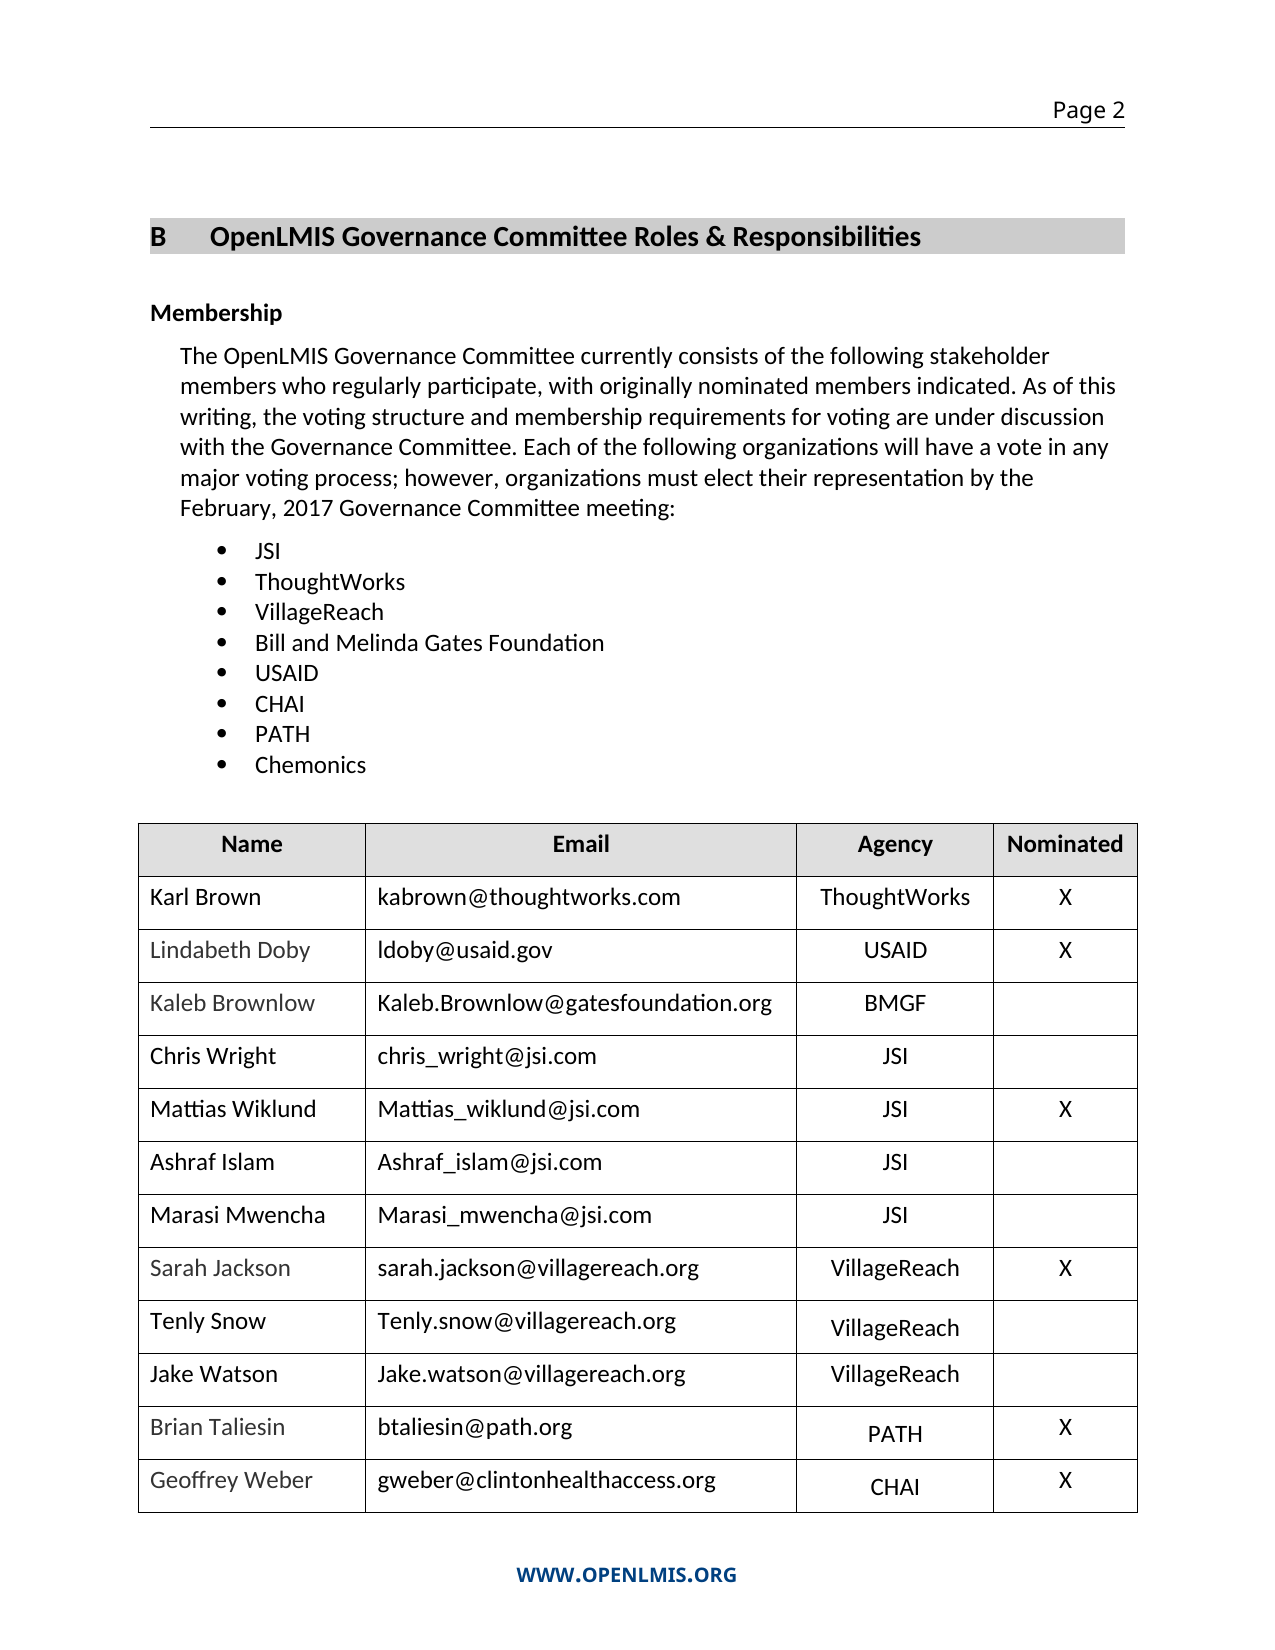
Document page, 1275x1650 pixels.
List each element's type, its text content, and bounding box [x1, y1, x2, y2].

list ThoughtWorks [217, 566, 1125, 597]
table_cell VillageReach [797, 1301, 993, 1353]
table_cell Tenly Snow [139, 1301, 365, 1353]
subtitle Membership [150, 297, 1125, 327]
table_cell JSI [797, 1036, 993, 1088]
table_cell ldoby@usaid.gov [366, 930, 796, 982]
table_cell Brian Taliesin [139, 1407, 365, 1459]
table_cell kabrown@thoughtworks.com [366, 877, 796, 929]
table_cell X [994, 1407, 1137, 1459]
table_cell Jake.watson@villagereach.org [366, 1354, 796, 1406]
table_cell [994, 1301, 1137, 1353]
table_cell Geoffrey Weber [139, 1460, 365, 1512]
table_cell Jake Watson [139, 1354, 365, 1406]
table_cell [994, 1036, 1137, 1088]
table_cell Lindabeth Doby [139, 930, 365, 982]
subtitle OpenLMIS Governance Committee Roles & Responsibilities [150, 218, 1125, 254]
table_cell X [994, 877, 1137, 929]
table_cell VillageReach [797, 1354, 993, 1406]
list USAID [217, 658, 1125, 688]
table_cell VillageReach [797, 1248, 993, 1300]
table_cell Mattias Wiklund [139, 1089, 365, 1141]
table_cell sarah.jackson@villagereach.org [366, 1248, 796, 1300]
table_cell Chris Wright [139, 1036, 365, 1088]
table_cell CHAI [797, 1460, 993, 1512]
table_header Nominated [994, 824, 1137, 876]
table_cell Marasi Mwencha [139, 1195, 365, 1247]
table_cell Ashraf Islam [139, 1142, 365, 1194]
table_cell [994, 1142, 1137, 1194]
table_cell USAID [797, 930, 993, 982]
table_cell X [994, 930, 1137, 982]
table_cell Kaleb Brownlow [139, 983, 365, 1035]
table_cell [994, 1195, 1137, 1247]
table_cell Kaleb.Brownlow@gatesfoundation.org [366, 983, 796, 1035]
table_cell PATH [797, 1407, 993, 1459]
table_header Name [139, 824, 365, 876]
table_cell Sarah Jackson [139, 1248, 365, 1300]
table_cell Karl Brown [139, 877, 365, 929]
text The OpenLMIS Governance Committee currently consists of the following stakeholder members who regularly participate, with originally nominated members indicated. As of this writing, the voting structure and membership requirements for voting are under discussion with the Governance Committee. Each of the following organizations will have a vote in any major voting process; however, organizations must elect their representation by the February, 2017 Governance Committee meeting: [180, 340, 1125, 523]
table_cell JSI [797, 1195, 993, 1247]
table_cell Marasi_mwencha@jsi.com [366, 1195, 796, 1247]
table_cell ThoughtWorks [797, 877, 993, 929]
table_cell JSI [797, 1089, 993, 1141]
list CHAI [217, 688, 1125, 719]
table_header Email [366, 824, 796, 876]
list Chemonics [217, 749, 1125, 780]
table_cell gweber@clintonhealthaccess.org [366, 1460, 796, 1512]
list VillageReach [217, 597, 1125, 627]
table_cell X [994, 1248, 1137, 1300]
table_cell X [994, 1460, 1137, 1512]
table_cell chris_wright@jsi.com [366, 1036, 796, 1088]
list Bill and Melinda Gates Foundation [217, 627, 1125, 658]
table_cell JSI [797, 1142, 993, 1194]
table_cell X [994, 1089, 1137, 1141]
table_cell BMGF [797, 983, 993, 1035]
table_header Agency [797, 824, 993, 876]
list JSI [217, 536, 1125, 566]
table_cell Ashraf_islam@jsi.com [366, 1142, 796, 1194]
table_cell btaliesin@path.org [366, 1407, 796, 1459]
list PATH [217, 719, 1125, 749]
table_cell Tenly.snow@villagereach.org [366, 1301, 796, 1353]
table_cell Mattias_wiklund@jsi.com [366, 1089, 796, 1141]
table_cell [994, 983, 1137, 1035]
table_cell [994, 1354, 1137, 1406]
